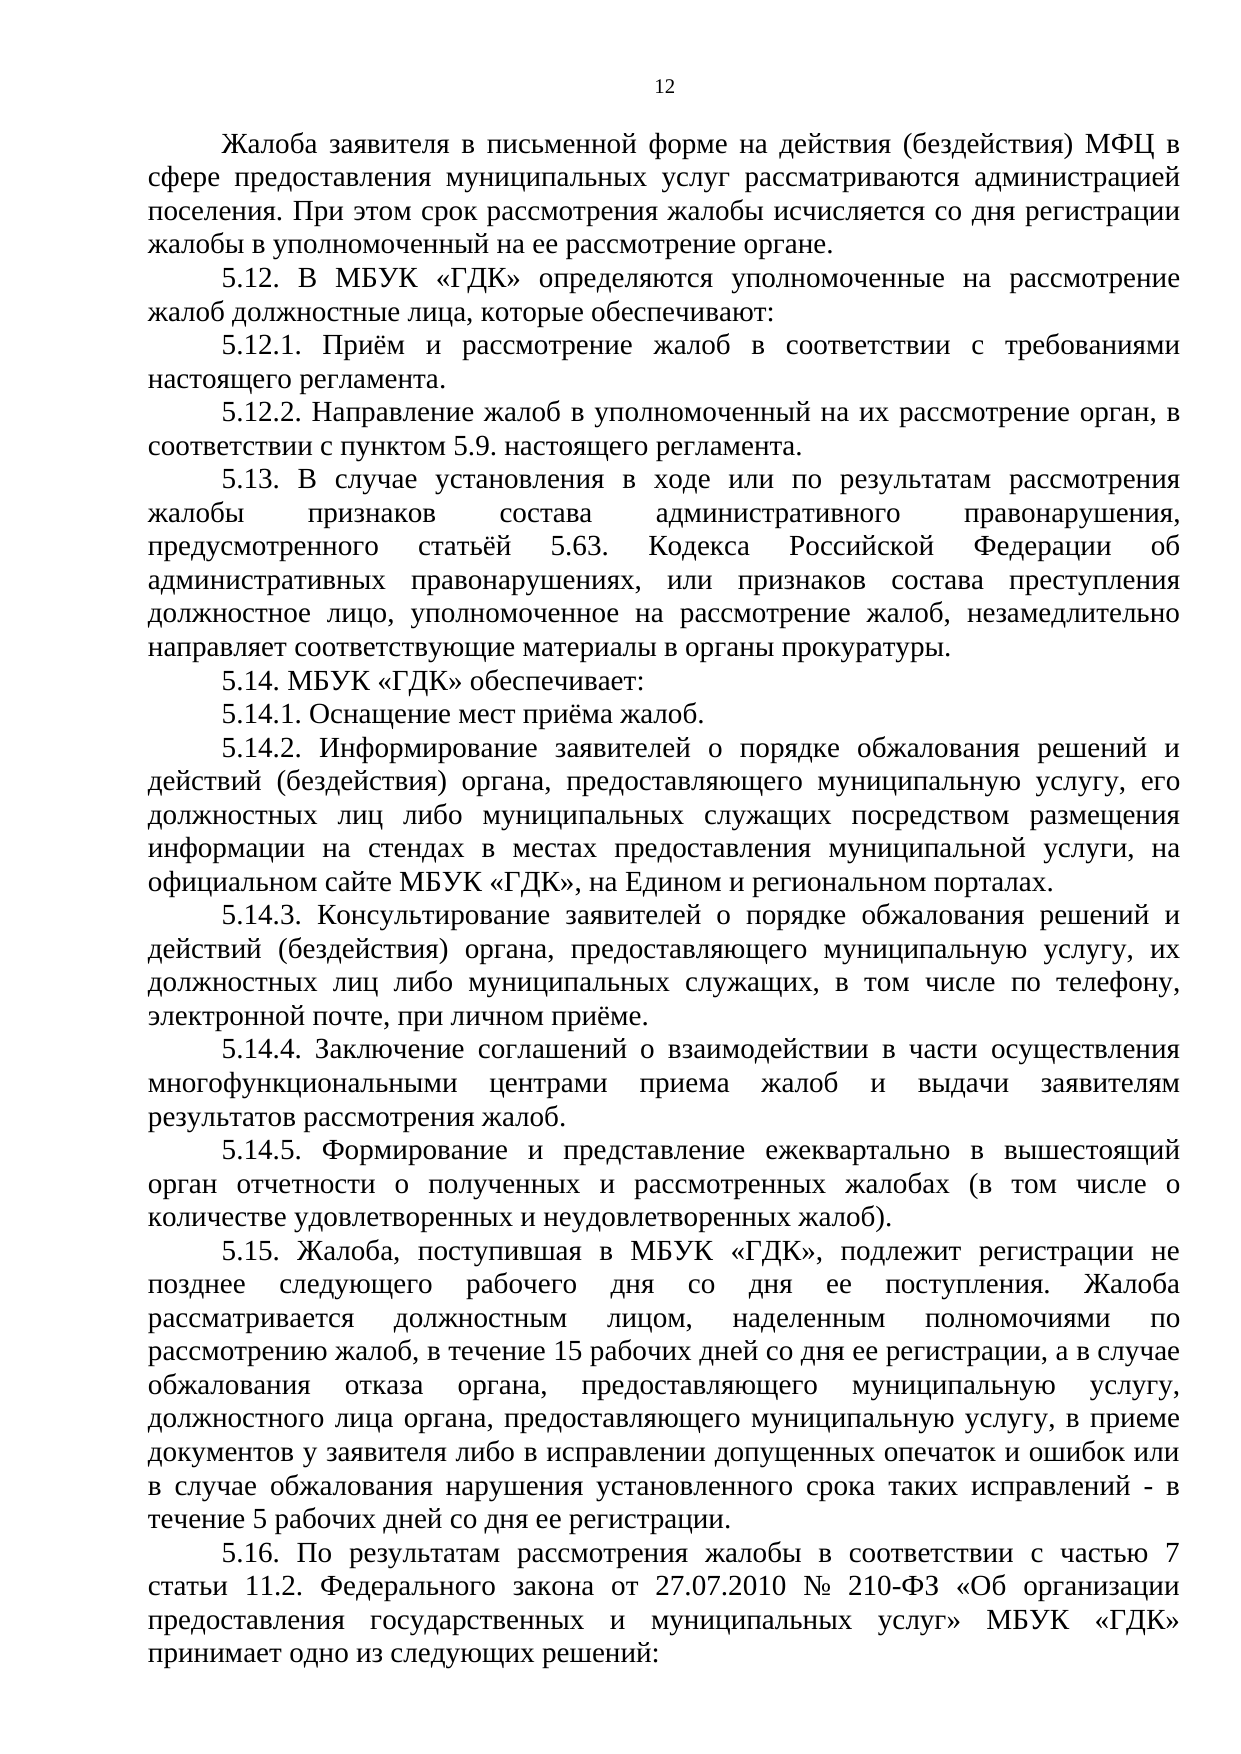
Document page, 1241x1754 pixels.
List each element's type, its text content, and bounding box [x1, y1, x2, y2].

text 5.13. В случае установления в ходе или по результатам рассмотрения жалобы признаков состава административного правонарушения, предусмотренного статьёй 5.63. Кодекса Российской Федерации об административных правонарушениях, или признаков состава преступления должностное лицо, уполномоченное на рассмотрение жалоб, незамедлительно направляет соответствующие материалы в органы прокуратуры. [148, 461, 1181, 663]
text 5.14.4. Заключение соглашений о взаимодействии в части осуществления многофункциональными центрами приема жалоб и выдачи заявителям результатов рассмотрения жалоб. [148, 1032, 1181, 1132]
text 5.12.1. Приём и рассмотрение жалоб в соответствии с требованиями настоящего регламента. [148, 327, 1181, 394]
text 5.14.3. Консультирование заявителей о порядке обжалования решений и действий (бездействия) органа, предоставляющего муниципальную услугу, их должностных лиц либо муниципальных служащих, в том числе по телефону, электронной почте, при личном приёме. [148, 897, 1181, 1032]
text 5.14.1. Оснащение мест приёма жалоб. [148, 696, 1181, 730]
text 5.15. Жалоба, поступившая в МБУК «ГДК», подлежит регистрации не позднее следующего рабочего дня со дня ее поступления. Жалоба рассматривается должностным лицом, наделенным полномочиями по рассмотрению жалоб, в течение 15 рабочих дней со дня ее регистрации, а в случае обжалования отказа органа, предоставляющего муниципальную услугу, должностного лица органа, предоставляющего муниципальную услугу, в приеме документов у заявителя либо в исправлении допущенных опечаток и ошибок или в случае обжалования нарушения установленного срока таких исправлений - в течение 5 рабочих дней со дня ее регистрации. [148, 1233, 1181, 1535]
text 5.14. МБУК «ГДК» обеспечивает: [148, 663, 1181, 696]
text 5.14.5. Формирование и представление ежеквартально в вышестоящий орган отчетности о полученных и рассмотренных жалобах (в том числе о количестве удовлетворенных и неудовлетворенных жалоб). [148, 1132, 1181, 1233]
text Жалоба заявителя в письменной форме на действия (бездействия) МФЦ в сфере предоставления муниципальных услуг рассматриваются администрацией поселения. При этом срок рассмотрения жалобы исчисляется со дня регистрации жалобы в уполномоченный на ее рассмотрение органе. [148, 126, 1181, 260]
text 5.14.2. Информирование заявителей о порядке обжалования решений и действий (бездействия) органа, предоставляющего муниципальную услугу, его должностных лиц либо муниципальных служащих посредством размещения информации на стендах в местах предоставления муниципальной услуги, на официальном сайте МБУК «ГДК», на Едином и региональном порталах. [148, 730, 1181, 897]
text 5.12.2. Направление жалоб в уполномоченный на их рассмотрение орган, в соответствии с пунктом 5.9. настоящего регламента. [148, 394, 1181, 461]
text 5.16. По результатам рассмотрения жалобы в соответствии с частью 7 статьи 11.2. Федерального закона от 27.07.2010 № 210-ФЗ «Об организации предоставления государственных и муниципальных услуг» МБУК «ГДК» принимает одно из следующих решений: [148, 1535, 1181, 1669]
text 5.12. В МБУК «ГДК» определяются уполномоченные на рассмотрение жалоб должностные лица, которые обеспечивают: [148, 260, 1181, 327]
